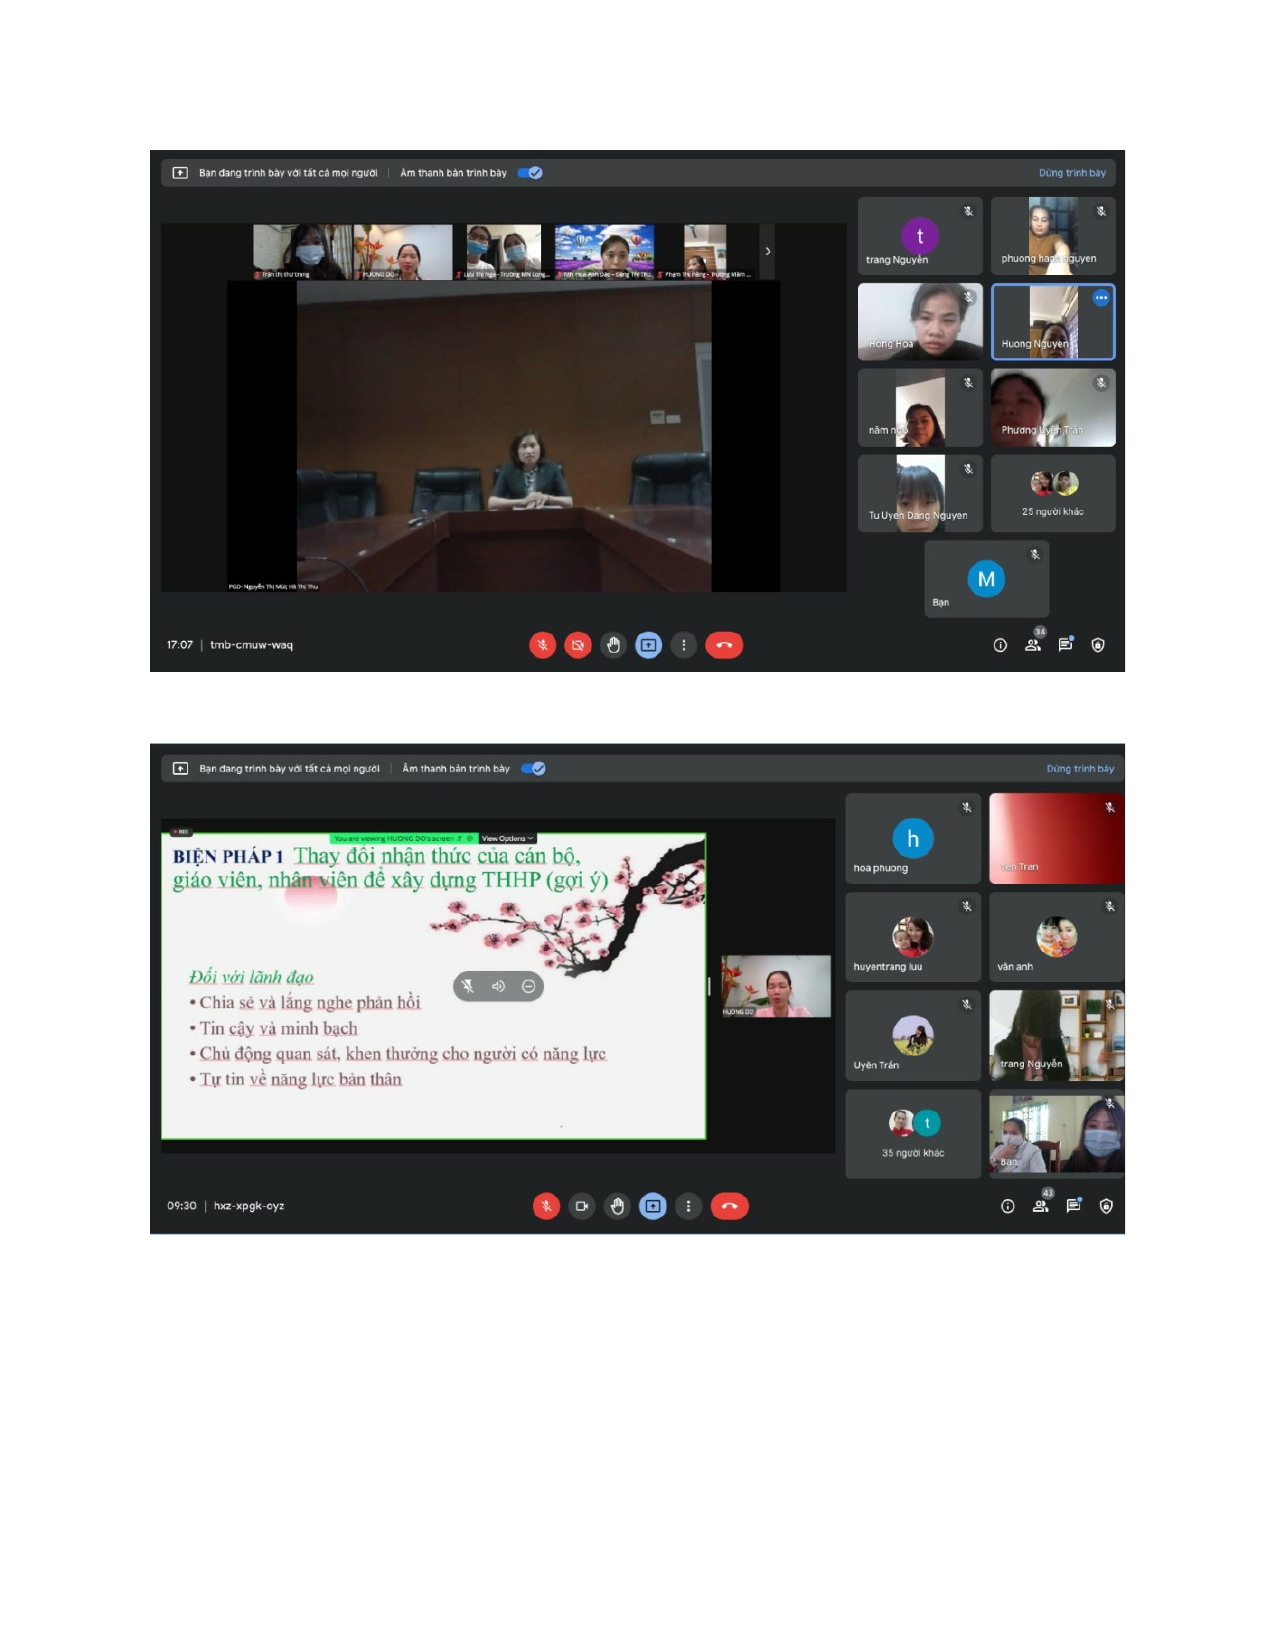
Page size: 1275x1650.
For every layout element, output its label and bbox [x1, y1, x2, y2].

picture [150, 150, 1125, 672]
picture [150, 743, 1125, 1235]
